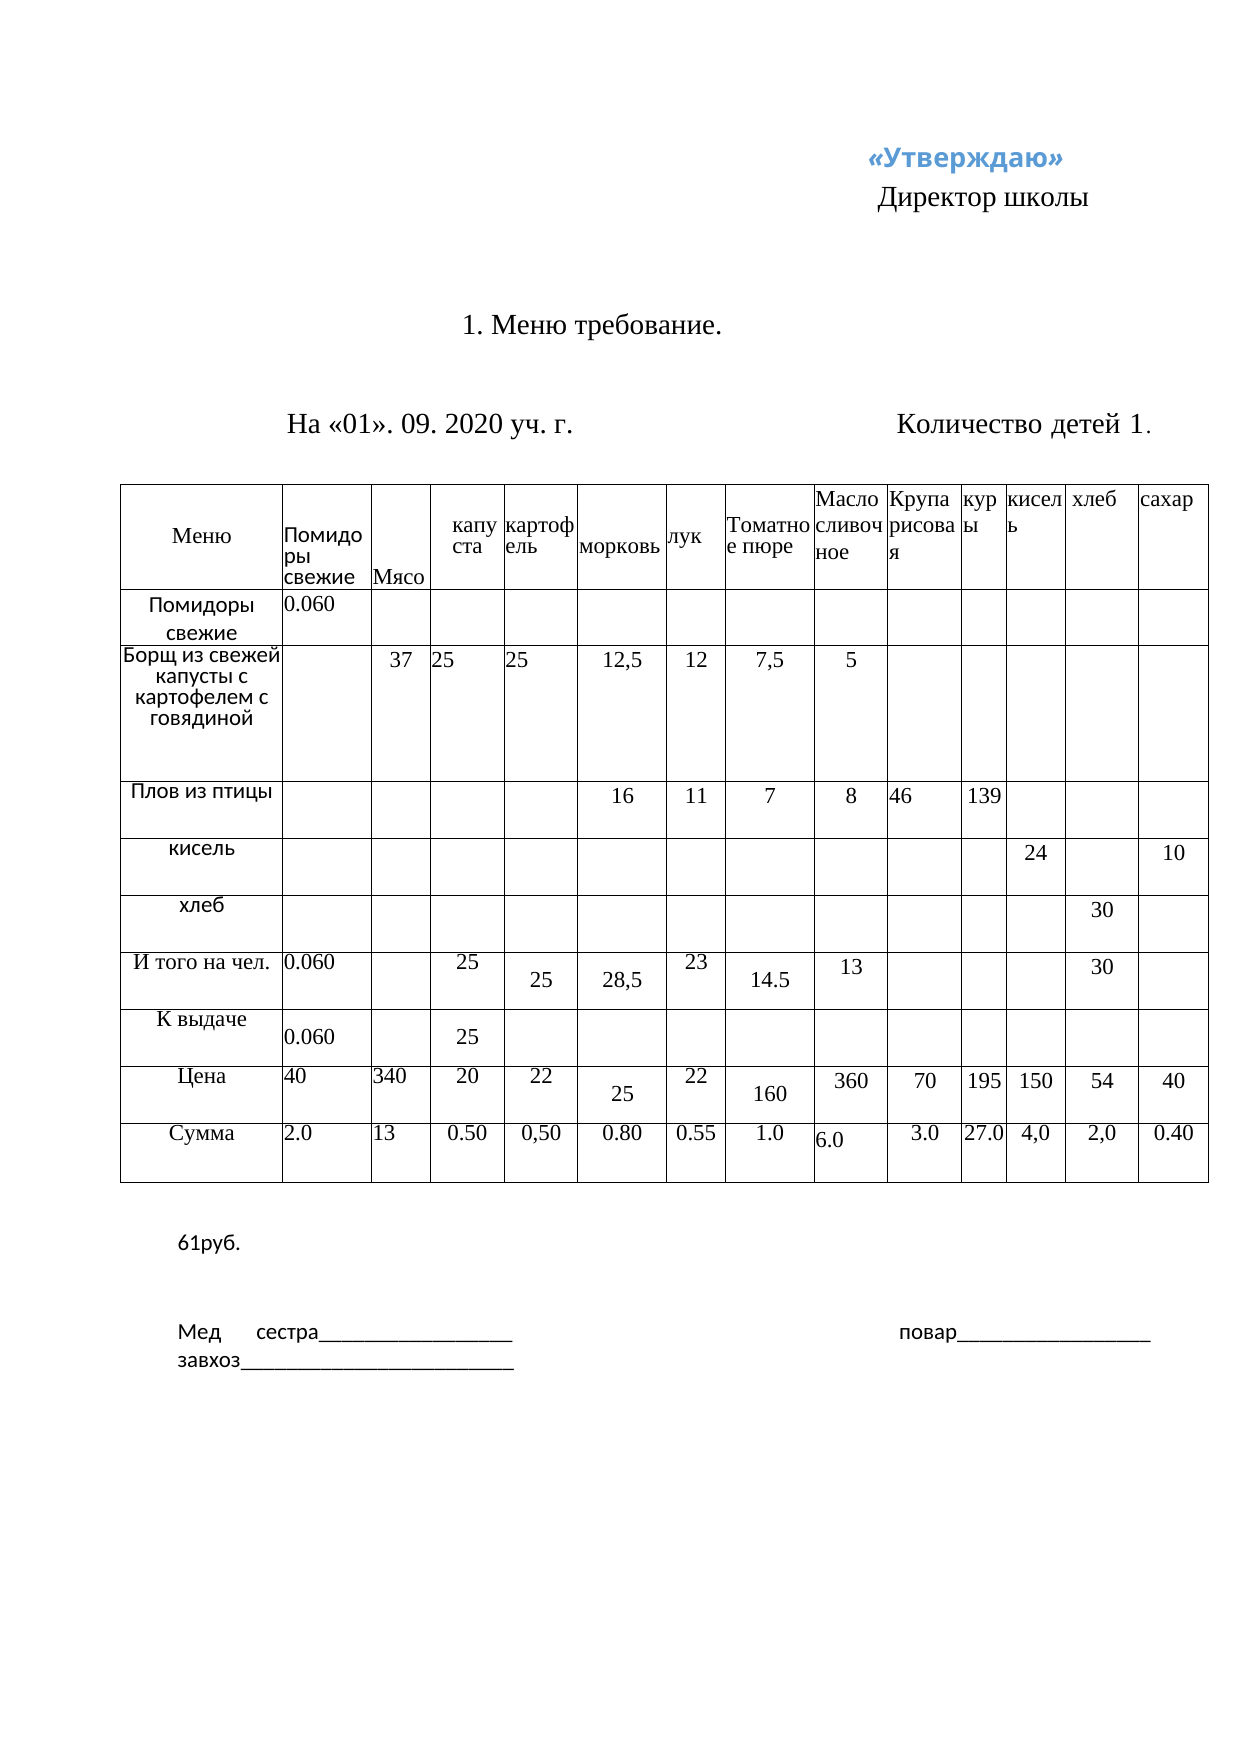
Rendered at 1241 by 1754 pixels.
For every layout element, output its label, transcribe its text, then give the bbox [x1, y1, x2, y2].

table_cell 30 [1066, 896, 1138, 952]
table_header Помидоры свежие [283, 485, 371, 588]
table_cell [372, 590, 430, 645]
table_cell 13 [815, 953, 887, 1009]
table_cell Помидоры свежие [121, 590, 282, 645]
table_cell 25 [505, 646, 577, 781]
table_cell [1007, 1010, 1065, 1066]
table_cell [888, 896, 961, 952]
table_cell 14.5 [726, 953, 814, 1009]
table_cell [1066, 839, 1138, 895]
table_header хлеб [1066, 485, 1138, 588]
subtitle «Утверждаю» [177, 139, 1152, 176]
table_cell [372, 782, 430, 838]
table_cell [505, 590, 577, 645]
table_cell 5 [815, 646, 887, 781]
table_cell [431, 782, 504, 838]
table_cell 0.060 [283, 953, 371, 1009]
table_cell 360 [815, 1067, 887, 1123]
table_cell 150 [1007, 1067, 1065, 1123]
table_cell [815, 1010, 887, 1066]
table_cell [283, 646, 371, 781]
table_cell 27.0 [962, 1124, 1006, 1182]
table_cell [888, 646, 961, 781]
table_cell [726, 590, 814, 645]
table_cell [815, 896, 887, 952]
table_header картофель [505, 485, 577, 588]
table_cell 12,5 [578, 646, 666, 781]
table_cell [1007, 590, 1065, 645]
table_cell [1007, 782, 1065, 838]
table_cell 0,50 [505, 1124, 577, 1182]
text 1. Меню требование. [177, 307, 1152, 341]
table_cell 8 [815, 782, 887, 838]
table_cell 54 [1066, 1067, 1138, 1123]
table_cell 40 [283, 1067, 371, 1123]
table_cell [888, 839, 961, 895]
table_cell [578, 590, 666, 645]
table_header сахар [1139, 485, 1208, 588]
table_cell [888, 1010, 961, 1066]
table_cell [578, 1010, 666, 1066]
table_cell [505, 1010, 577, 1066]
table_cell 2.0 [283, 1124, 371, 1182]
table_cell 160 [726, 1067, 814, 1123]
table_header лук [667, 485, 725, 588]
text Директор школы [177, 179, 1152, 212]
table_cell 0.060 [283, 590, 371, 645]
table_cell 10 [1139, 839, 1208, 895]
table_cell Сумма [121, 1124, 282, 1182]
table_cell [1066, 646, 1138, 781]
table_cell Цена [121, 1067, 282, 1123]
table_cell кисель [121, 839, 282, 895]
text 61руб. [177, 1228, 1152, 1256]
table_cell 7 [726, 782, 814, 838]
table_cell [505, 896, 577, 952]
table_cell [667, 839, 725, 895]
table_cell хлеб [121, 896, 282, 952]
table_cell [578, 839, 666, 895]
table_cell [726, 1010, 814, 1066]
table_header морковь [578, 485, 666, 588]
table_cell К выдаче [121, 1010, 282, 1066]
table_cell [283, 839, 371, 895]
table_cell [372, 953, 430, 1009]
table_cell [962, 896, 1006, 952]
table_cell [962, 646, 1006, 781]
table_header Меню [121, 485, 282, 588]
table_cell И того на чел. [121, 953, 282, 1009]
table_cell 139 [962, 782, 1006, 838]
table_cell [505, 839, 577, 895]
text На «01». 09. 2020 уч. г. Количество детей 1. [177, 406, 1152, 467]
table_cell [962, 1010, 1006, 1066]
table_cell 7,5 [726, 646, 814, 781]
table_cell 25 [431, 1010, 504, 1066]
table_cell 25 [431, 646, 504, 781]
table_cell 46 [888, 782, 961, 838]
table_cell [815, 839, 887, 895]
table_cell [815, 590, 887, 645]
table_cell 13 [372, 1124, 430, 1182]
table_cell [1139, 782, 1208, 838]
table_cell 12 [667, 646, 725, 781]
table_cell [888, 953, 961, 1009]
table_cell 25 [578, 1067, 666, 1123]
table_cell 25 [431, 953, 504, 1009]
table_cell 0.50 [431, 1124, 504, 1182]
table_cell 22 [667, 1067, 725, 1123]
table_cell [372, 1010, 430, 1066]
table_cell 23 [667, 953, 725, 1009]
table_cell [372, 896, 430, 952]
table_header кисель [1007, 485, 1065, 588]
table_cell [1007, 646, 1065, 781]
table_cell [962, 839, 1006, 895]
table_cell [962, 953, 1006, 1009]
table_cell Плов из птицы [121, 782, 282, 838]
table_cell 195 [962, 1067, 1006, 1123]
table_cell 30 [1066, 953, 1138, 1009]
table_cell 37 [372, 646, 430, 781]
table_cell 22 [505, 1067, 577, 1123]
table_cell 4,0 [1007, 1124, 1065, 1182]
table_cell [1139, 646, 1208, 781]
table_cell 28,5 [578, 953, 666, 1009]
table_cell 16 [578, 782, 666, 838]
table_header капуста [431, 485, 504, 588]
table_cell [1007, 896, 1065, 952]
table_cell 340 [372, 1067, 430, 1123]
table_cell [283, 782, 371, 838]
table_cell [1007, 953, 1065, 1009]
table_cell [726, 896, 814, 952]
text Мед сестра_________________ повар_________________ завхоз________________________ [177, 1317, 1152, 1373]
table_cell [372, 839, 430, 895]
table_cell [1139, 953, 1208, 1009]
table_header куры [962, 485, 1006, 588]
table_cell [667, 1010, 725, 1066]
table_cell 0.060 [283, 1010, 371, 1066]
table_header Масло сливочное [815, 485, 887, 588]
table_cell [1066, 1010, 1138, 1066]
table_cell 0.55 [667, 1124, 725, 1182]
table_header Мясо [372, 485, 430, 588]
table_cell 70 [888, 1067, 961, 1123]
table_header Томатное пюре [726, 485, 814, 588]
table_cell 0.40 [1139, 1124, 1208, 1182]
table_cell [1066, 590, 1138, 645]
table_cell [962, 590, 1006, 645]
table_cell 24 [1007, 839, 1065, 895]
table_cell [726, 839, 814, 895]
table_cell 40 [1139, 1067, 1208, 1123]
table_cell 1.0 [726, 1124, 814, 1182]
table_cell 20 [431, 1067, 504, 1123]
table_cell 25 [505, 953, 577, 1009]
table_cell [1066, 782, 1138, 838]
table_cell 0.80 [578, 1124, 666, 1182]
table_cell 11 [667, 782, 725, 838]
table_cell [431, 896, 504, 952]
table_cell [1139, 1010, 1208, 1066]
table_cell [431, 839, 504, 895]
table_cell [667, 896, 725, 952]
table_cell [1139, 590, 1208, 645]
table_cell [578, 896, 666, 952]
table_cell 2,0 [1066, 1124, 1138, 1182]
table_cell [888, 590, 961, 645]
table_cell [431, 590, 504, 645]
table_cell [505, 782, 577, 838]
table_cell 3.0 [888, 1124, 961, 1182]
table_cell Борщ из свежей капусты с картофелем с говядиной [121, 646, 282, 781]
table_cell [667, 590, 725, 645]
table_cell [1139, 896, 1208, 952]
table_cell 6.0 [815, 1124, 887, 1182]
table_cell [283, 896, 371, 952]
table_header Крупа рисовая [888, 485, 961, 588]
